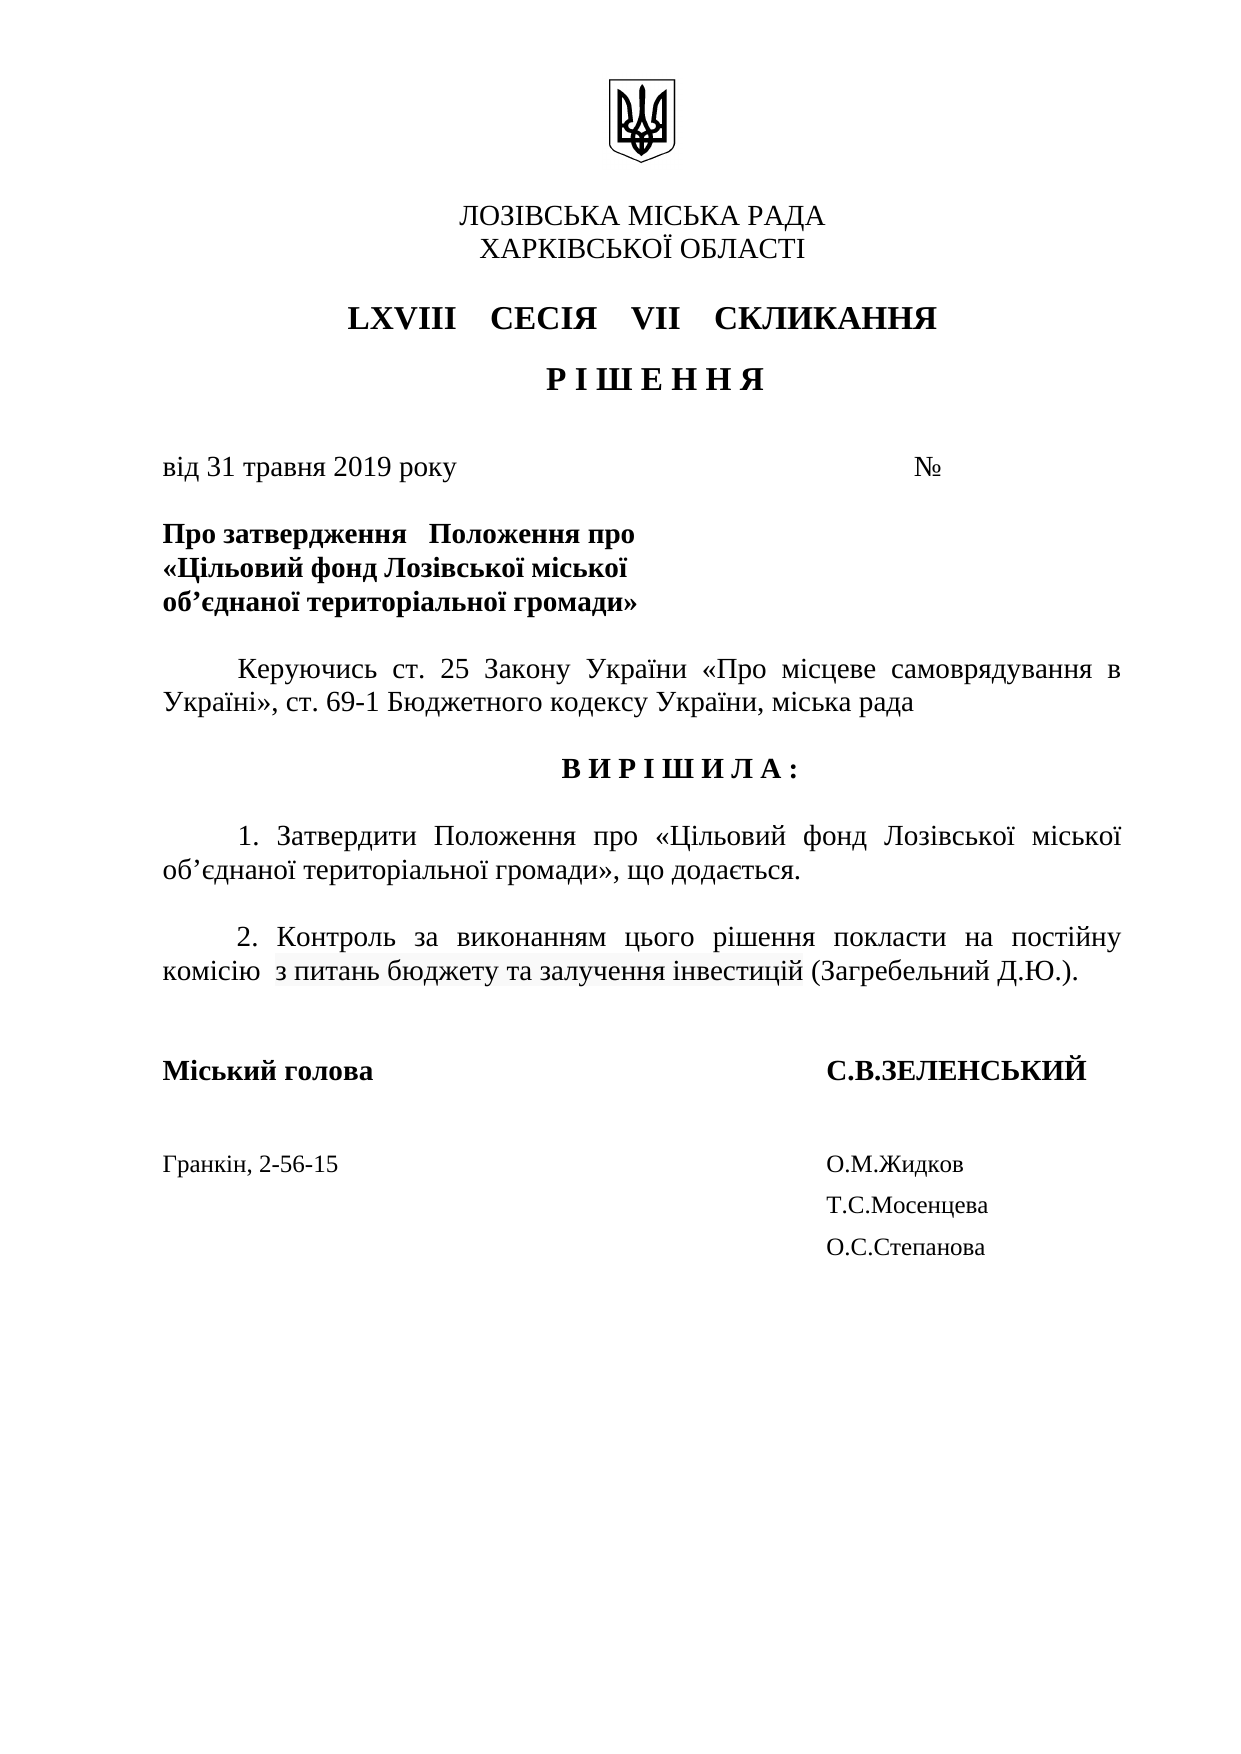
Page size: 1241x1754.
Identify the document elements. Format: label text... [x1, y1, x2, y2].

text ЛОЗIВСЬКА МIСЬКА РАДА [162, 198, 1122, 232]
subtitle LXVIII СЕСIЯ VІI СКЛИКАННЯ [162, 299, 1122, 337]
text Про затвердження Положення про «Цільовий фонд Лозівської міської об’єднаної територіальної громади» [162, 517, 650, 617]
text ХАРКIВСЬКОЇ ОБЛАСТI [162, 232, 1122, 265]
text Т.С.Мосенцева [162, 1190, 1122, 1219]
subtitle від 31 травня 2019 року № [162, 449, 1122, 483]
text Керуючись ст. 25 Закону України «Про місцеве самоврядування в Україні», ст. 69-1 Бюджетного кодексу України, міська рада [162, 651, 1122, 718]
subtitle Р I Ш Е Н Н Я [162, 360, 1122, 398]
text Гранкін, 2-56-15 О.М.Жидков [162, 1149, 1122, 1178]
text О.С.Степанова [162, 1232, 1122, 1260]
picture [602, 73, 683, 170]
text 2. Контроль за виконанням цього рішення покласти на постійну комісію з питань бюджету та залучення інвестицій (Загребельний Д.Ю.). [162, 919, 1122, 986]
text В И Р І Ш И Л А : [162, 751, 1122, 785]
text Міський голова С.В.ЗЕЛЕНСЬКИЙ [162, 1053, 1122, 1087]
text 1. Затвердити Положення про «Цільовий фонд Лозівської міської об’єднаної територіальної громади», що додається. [162, 818, 1122, 886]
